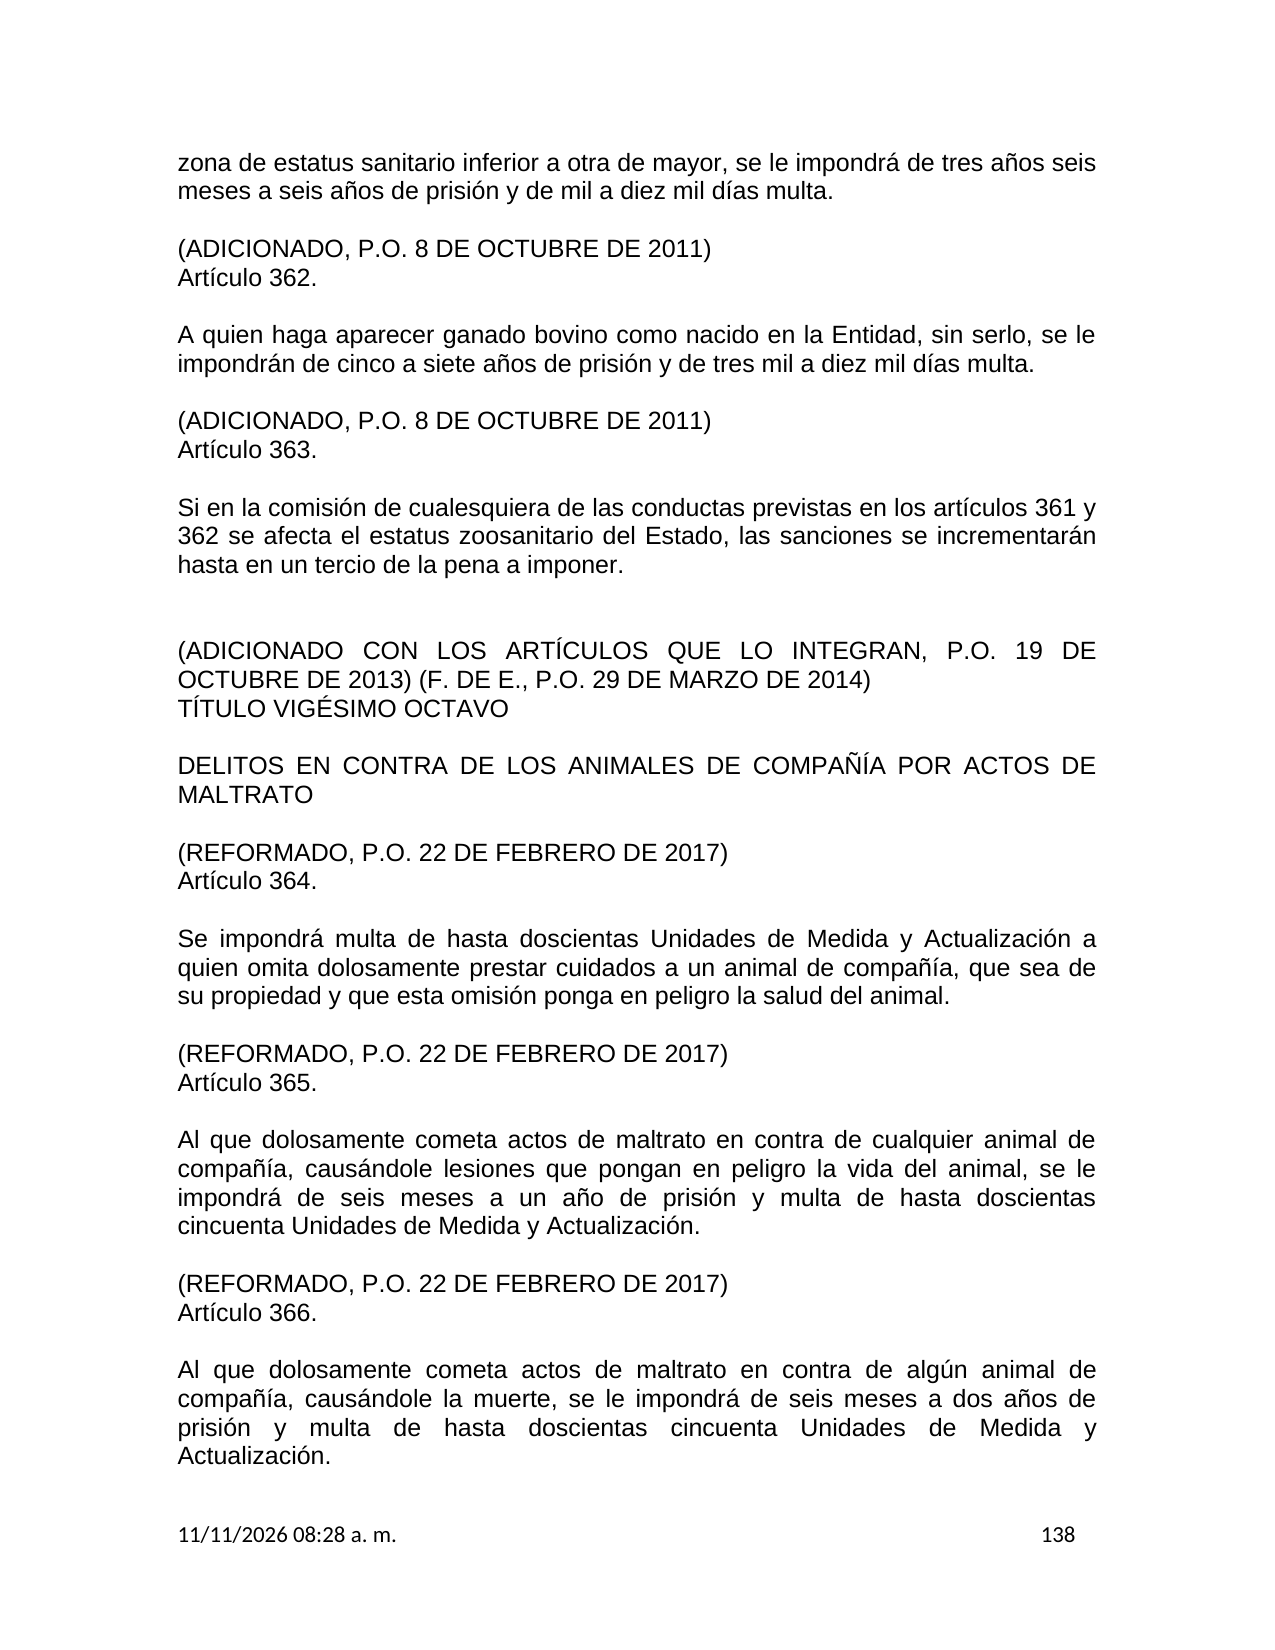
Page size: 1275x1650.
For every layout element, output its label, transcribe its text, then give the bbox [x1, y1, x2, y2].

text (ADICIONADO, P.O. 8 DE OCTUBRE DE 2011) [177, 406, 1098, 435]
text Artículo 366. [177, 1298, 1098, 1326]
text Artículo 363. [177, 435, 1098, 464]
text (ADICIONADO, P.O. 8 DE OCTUBRE DE 2011) [177, 234, 1098, 263]
text Al que dolosamente cometa actos de maltrato en contra de algún animal de compañía, causándole la muerte, se le impondrá de seis meses a dos años de prisión y multa de hasta doscientas cincuenta Unidades de Medida y Actualización. [177, 1355, 1098, 1470]
text TÍTULO VIGÉSIMO OCTAVO [177, 694, 1098, 723]
text Se impondrá multa de hasta doscientas Unidades de Medida y Actualización a quien omita dolosamente prestar cuidados a un animal de compañía, que sea de su propiedad y que esta omisión ponga en peligro la salud del animal. [177, 924, 1098, 1010]
text (REFORMADO, P.O. 22 DE FEBRERO DE 2017) [177, 838, 1098, 866]
text Al que dolosamente cometa actos de maltrato en contra de cualquier animal de compañía, causándole lesiones que pongan en peligro la vida del animal, se le impondrá de seis meses a un año de prisión y multa de hasta doscientas cincuenta Unidades de Medida y Actualización. [177, 1125, 1098, 1240]
text DELITOS EN CONTRA DE LOS ANIMALES DE COMPAÑÍA POR ACTOS DE MALTRATO [177, 751, 1098, 809]
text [177, 148, 1098, 205]
text (ADICIONADO CON LOS ARTÍCULOS QUE LO INTEGRAN, P.O. 19 DE OCTUBRE DE 2013) (F. DE E., P.O. 29 DE MARZO DE 2014) [177, 636, 1098, 694]
text Artículo 364. [177, 866, 1098, 895]
text Artículo 362. [177, 263, 1098, 291]
text (REFORMADO, P.O. 22 DE FEBRERO DE 2017) [177, 1039, 1098, 1068]
text Si en la comisión de cualesquiera de las conductas previstas en los artículos 361 y 362 se afecta el estatus zoosanitario del Estado, las sanciones se incrementarán hasta en un tercio de la pena a imponer. [177, 493, 1098, 579]
text A quien haga aparecer ganado bovino como nacido en la Entidad, sin serlo, se le impondrán de cinco a siete años de prisión y de tres mil a diez mil días multa. [177, 320, 1098, 378]
text Artículo 365. [177, 1068, 1098, 1096]
text (REFORMADO, P.O. 22 DE FEBRERO DE 2017) [177, 1269, 1098, 1298]
